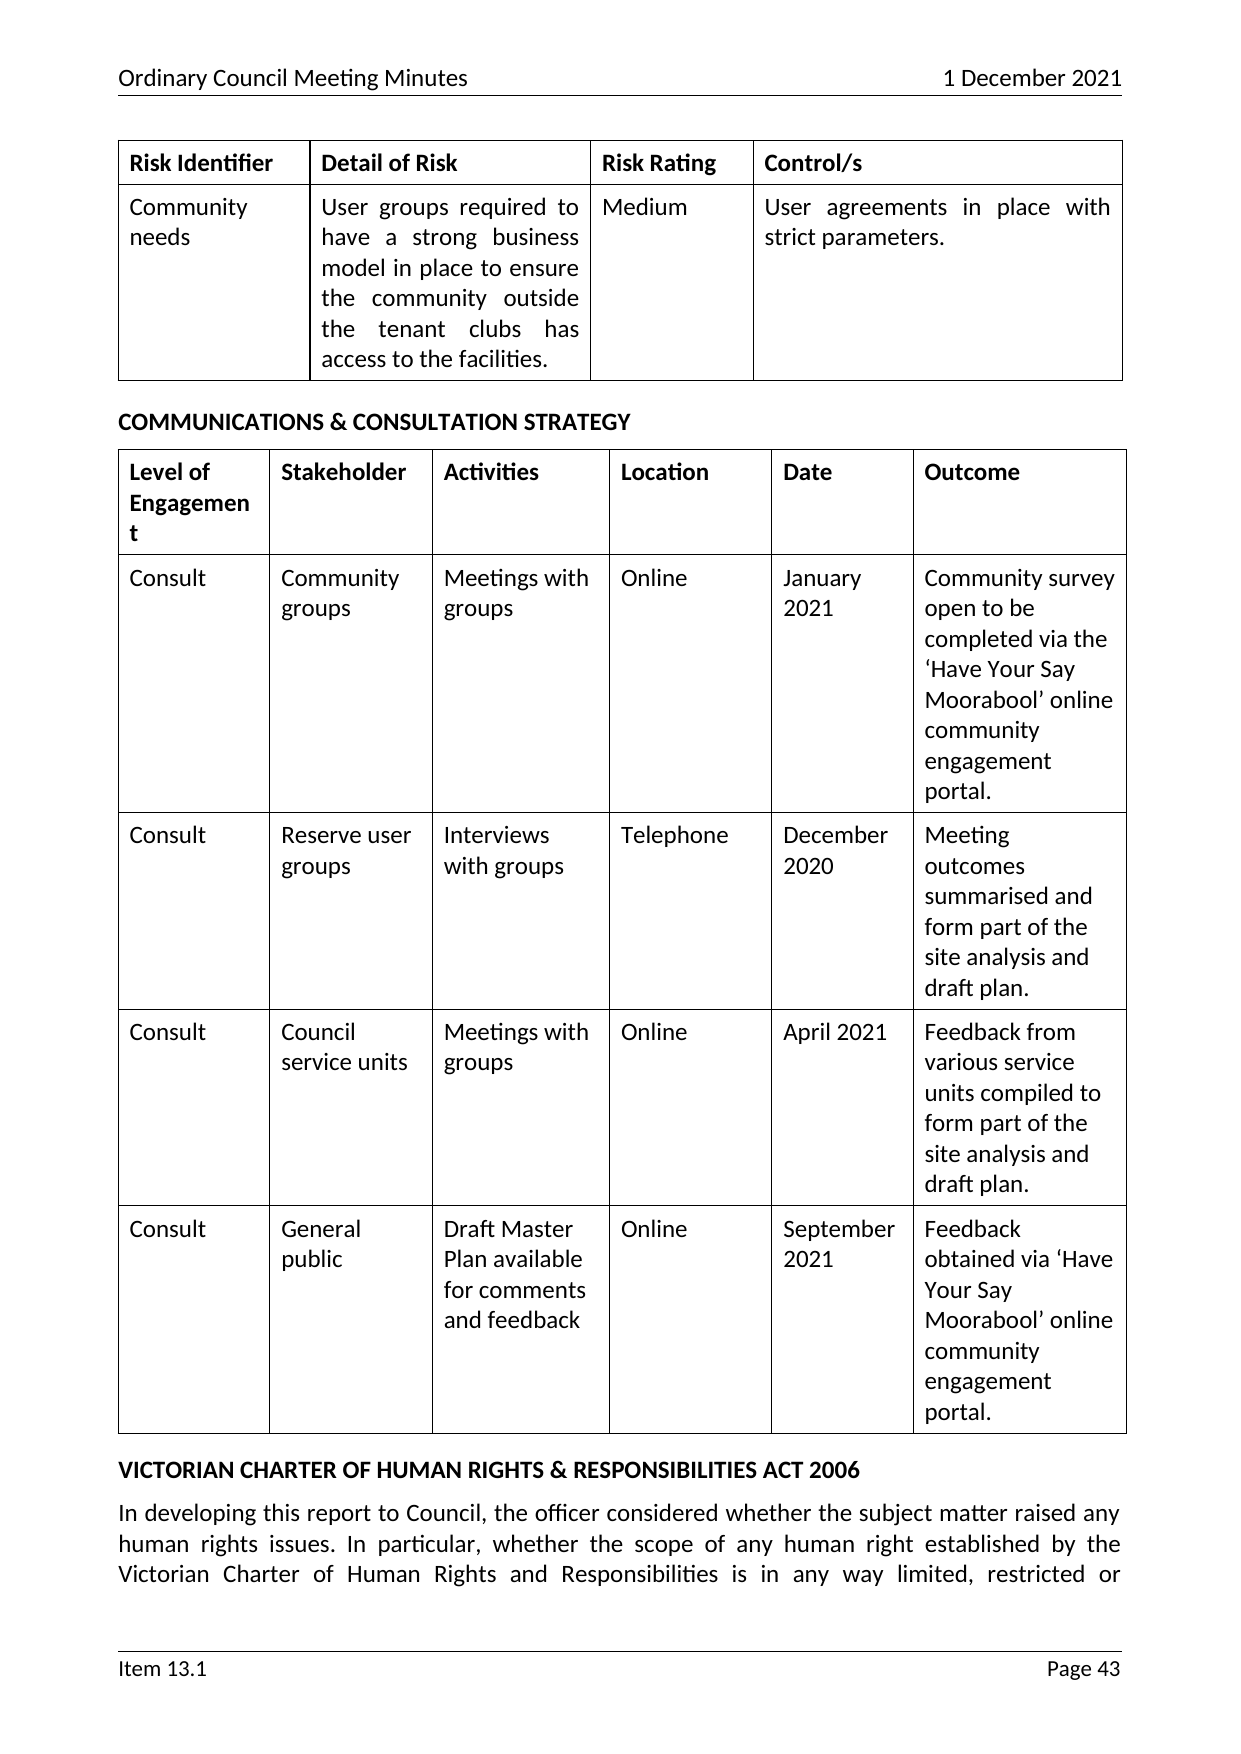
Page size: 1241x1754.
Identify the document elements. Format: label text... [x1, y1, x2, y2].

subtitle Victorian Charter of Human Rights & Responsibilities Act 2006 [118, 1454, 1122, 1485]
table_header Location [610, 450, 771, 554]
table_cell December 2020 [772, 813, 913, 1009]
table_header Date [772, 450, 913, 554]
table_header Outcome [914, 450, 1126, 554]
table_header Level of Engagement [119, 450, 269, 554]
table_cell Consult [119, 555, 269, 812]
table_cell User groups required to have a strong business model in place to ensure the community outside the tenant clubs has access to the facilities. [311, 185, 590, 380]
table_header Detail of Risk [311, 141, 590, 183]
table_cell User agreements in place with strict parameters. [754, 185, 1122, 380]
table_header Activities [433, 450, 609, 554]
table_cell Consult [119, 813, 269, 1009]
table_cell Interviews with groups [433, 813, 609, 1009]
table_cell Telephone [610, 813, 771, 1009]
table_cell Medium [591, 185, 753, 380]
table_cell Council service units [270, 1010, 432, 1205]
table_cell Meeting outcomes summarised and form part of the site analysis and draft plan. [914, 813, 1126, 1009]
table_cell Consult [119, 1010, 269, 1205]
table_cell Consult [119, 1206, 269, 1433]
table_header Risk Identifier [119, 141, 309, 183]
table_cell Feedback obtained via ‘Have Your Say Moorabool’ online community engagement portal. [914, 1206, 1126, 1433]
table_cell Feedback from various service units compiled to form part of the site analysis and draft plan. [914, 1010, 1126, 1205]
table_cell General public [270, 1206, 432, 1433]
table_header Control/s [754, 141, 1122, 183]
table_cell Community survey open to be completed via the ‘Have Your Say Moorabool’ online community engagement portal. [914, 555, 1126, 812]
table_cell April 2021 [772, 1010, 913, 1205]
table_cell Community needs [119, 185, 309, 380]
table_cell Online [610, 555, 771, 812]
table_cell September 2021 [772, 1206, 913, 1433]
subtitle Communications & Consultation Strategy [118, 406, 1122, 437]
table_header Stakeholder [270, 450, 432, 554]
table_cell January 2021 [772, 555, 913, 812]
table_header Risk Rating [591, 141, 753, 183]
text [118, 1497, 1122, 1589]
table_cell Online [610, 1206, 771, 1433]
table_cell Meetings with groups [433, 1010, 609, 1205]
table_cell Meetings with groups [433, 555, 609, 812]
table_cell Draft Master Plan available for comments and feedback [433, 1206, 609, 1433]
table_cell Online [610, 1010, 771, 1205]
table_cell Reserve user groups [270, 813, 432, 1009]
table_cell Community groups [270, 555, 432, 812]
